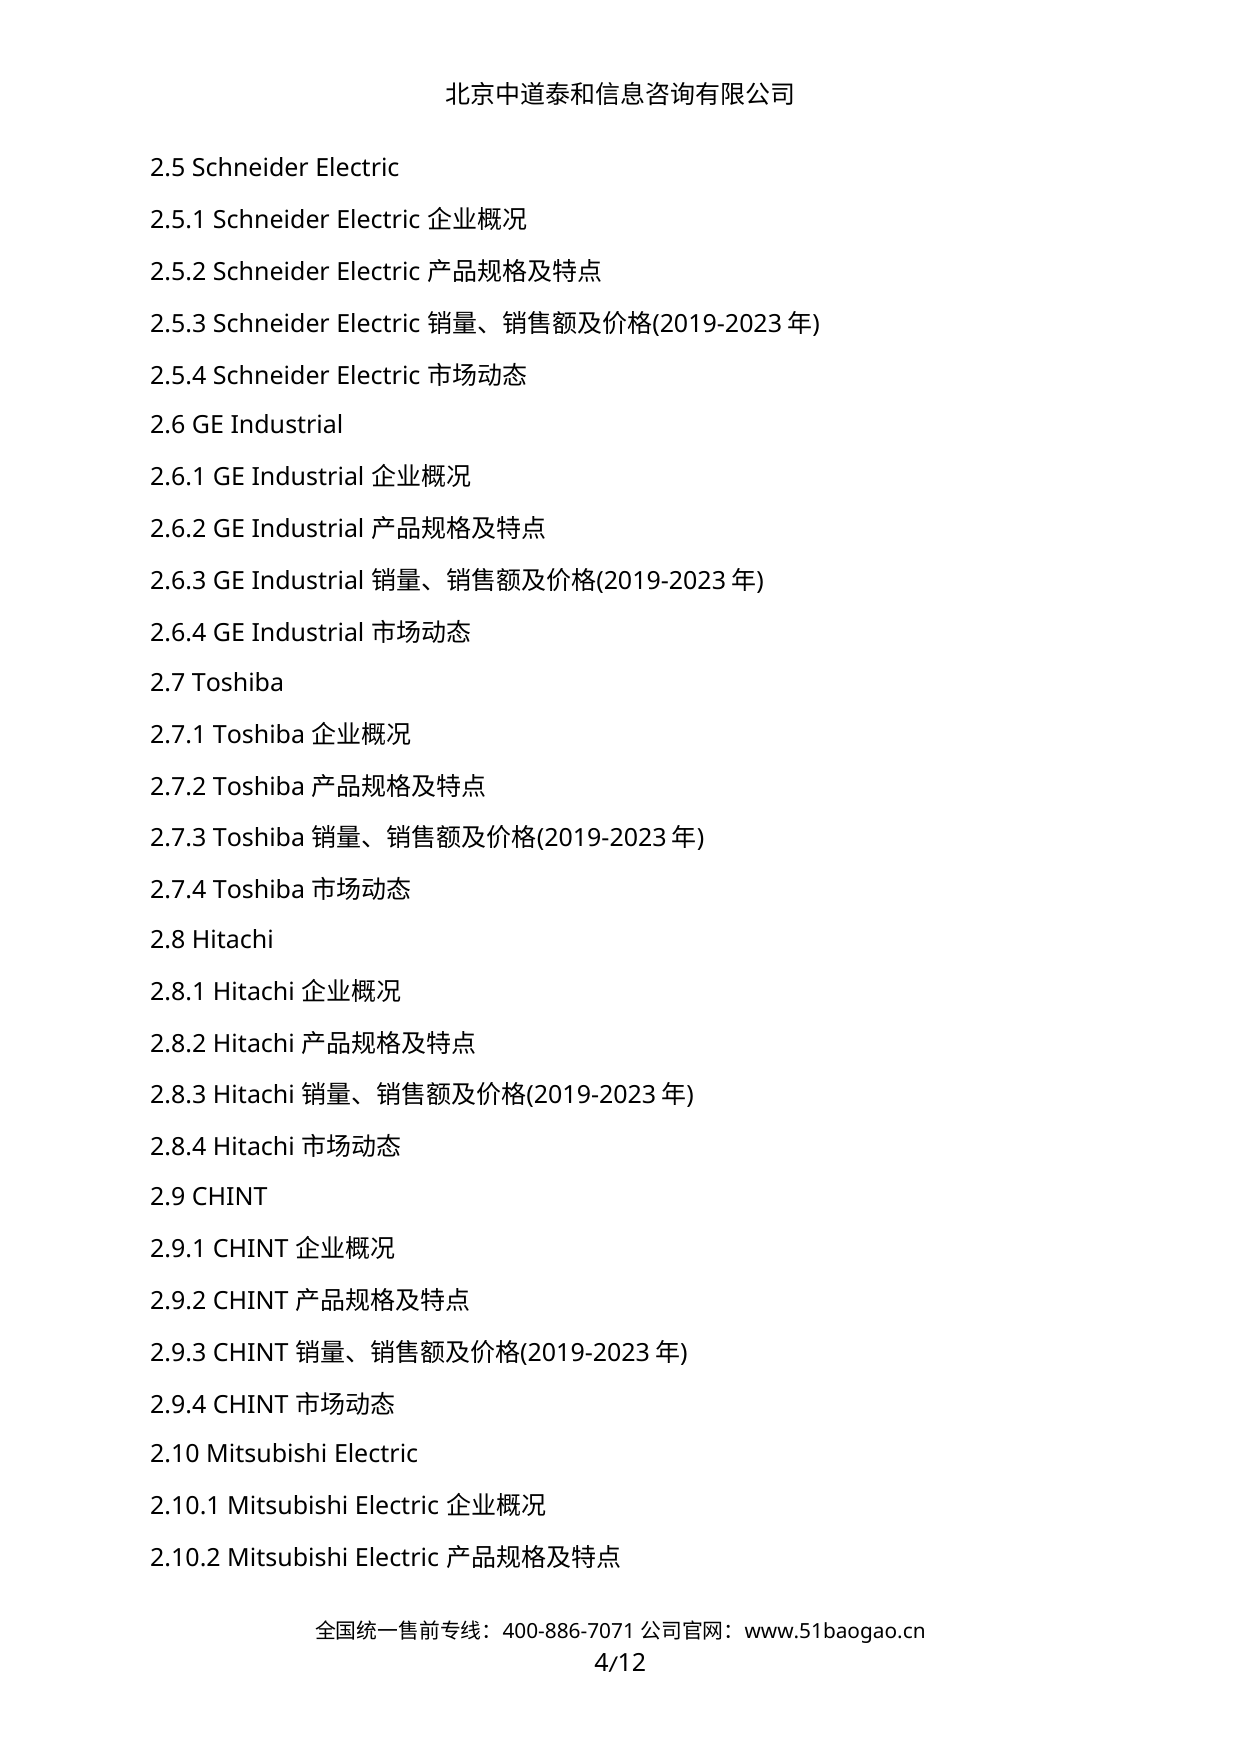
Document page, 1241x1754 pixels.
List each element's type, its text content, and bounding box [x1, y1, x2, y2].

text 2.9.2 CHINT 产品规格及特点 [150, 1280, 1090, 1317]
text 2.7.3 Toshiba 销量、销售额及价格(2019-2023年) [150, 818, 1090, 854]
text 2.8.2 Hitachi 产品规格及特点 [150, 1023, 1090, 1059]
text 2.8.3 Hitachi 销量、销售额及价格(2019-2023年) [150, 1075, 1090, 1111]
text 2.9.4 CHINT 市场动态 [150, 1384, 1090, 1420]
text 2.8 Hitachi [150, 922, 1090, 956]
text 2.9 CHINT [150, 1179, 1090, 1213]
text 2.7 Toshiba [150, 664, 1090, 698]
text 2.5.2 Schneider Electric 产品规格及特点 [150, 252, 1090, 288]
text 2.8.1 Hitachi 企业概况 [150, 971, 1090, 1007]
text 2.7.2 Toshiba 产品规格及特点 [150, 766, 1090, 802]
text 2.10.2 Mitsubishi Electric 产品规格及特点 [150, 1537, 1090, 1574]
text 2.6.3 GE Industrial 销量、销售额及价格(2019-2023年) [150, 561, 1090, 597]
text 2.9.3 CHINT 销量、销售额及价格(2019-2023年) [150, 1332, 1090, 1368]
text 2.5.4 Schneider Electric 市场动态 [150, 355, 1090, 392]
text 2.5 Schneider Electric [150, 150, 1090, 184]
text 2.6.4 GE Industrial 市场动态 [150, 612, 1090, 649]
text 2.10.1 Mitsubishi Electric 企业概况 [150, 1486, 1090, 1522]
text 2.6.2 GE Industrial 产品规格及特点 [150, 509, 1090, 545]
text 2.5.3 Schneider Electric 销量、销售额及价格(2019-2023年) [150, 303, 1090, 340]
text 2.7.4 Toshiba 市场动态 [150, 870, 1090, 906]
text 2.6 GE Industrial [150, 407, 1090, 441]
text 2.9.1 CHINT 企业概况 [150, 1228, 1090, 1265]
text 2.5.1 Schneider Electric 企业概况 [150, 200, 1090, 236]
text 2.6.1 GE Industrial 企业概况 [150, 457, 1090, 493]
text 2.8.4 Hitachi 市场动态 [150, 1127, 1090, 1163]
text 2.10 Mitsubishi Electric [150, 1436, 1090, 1470]
text 2.7.1 Toshiba 企业概况 [150, 714, 1090, 750]
